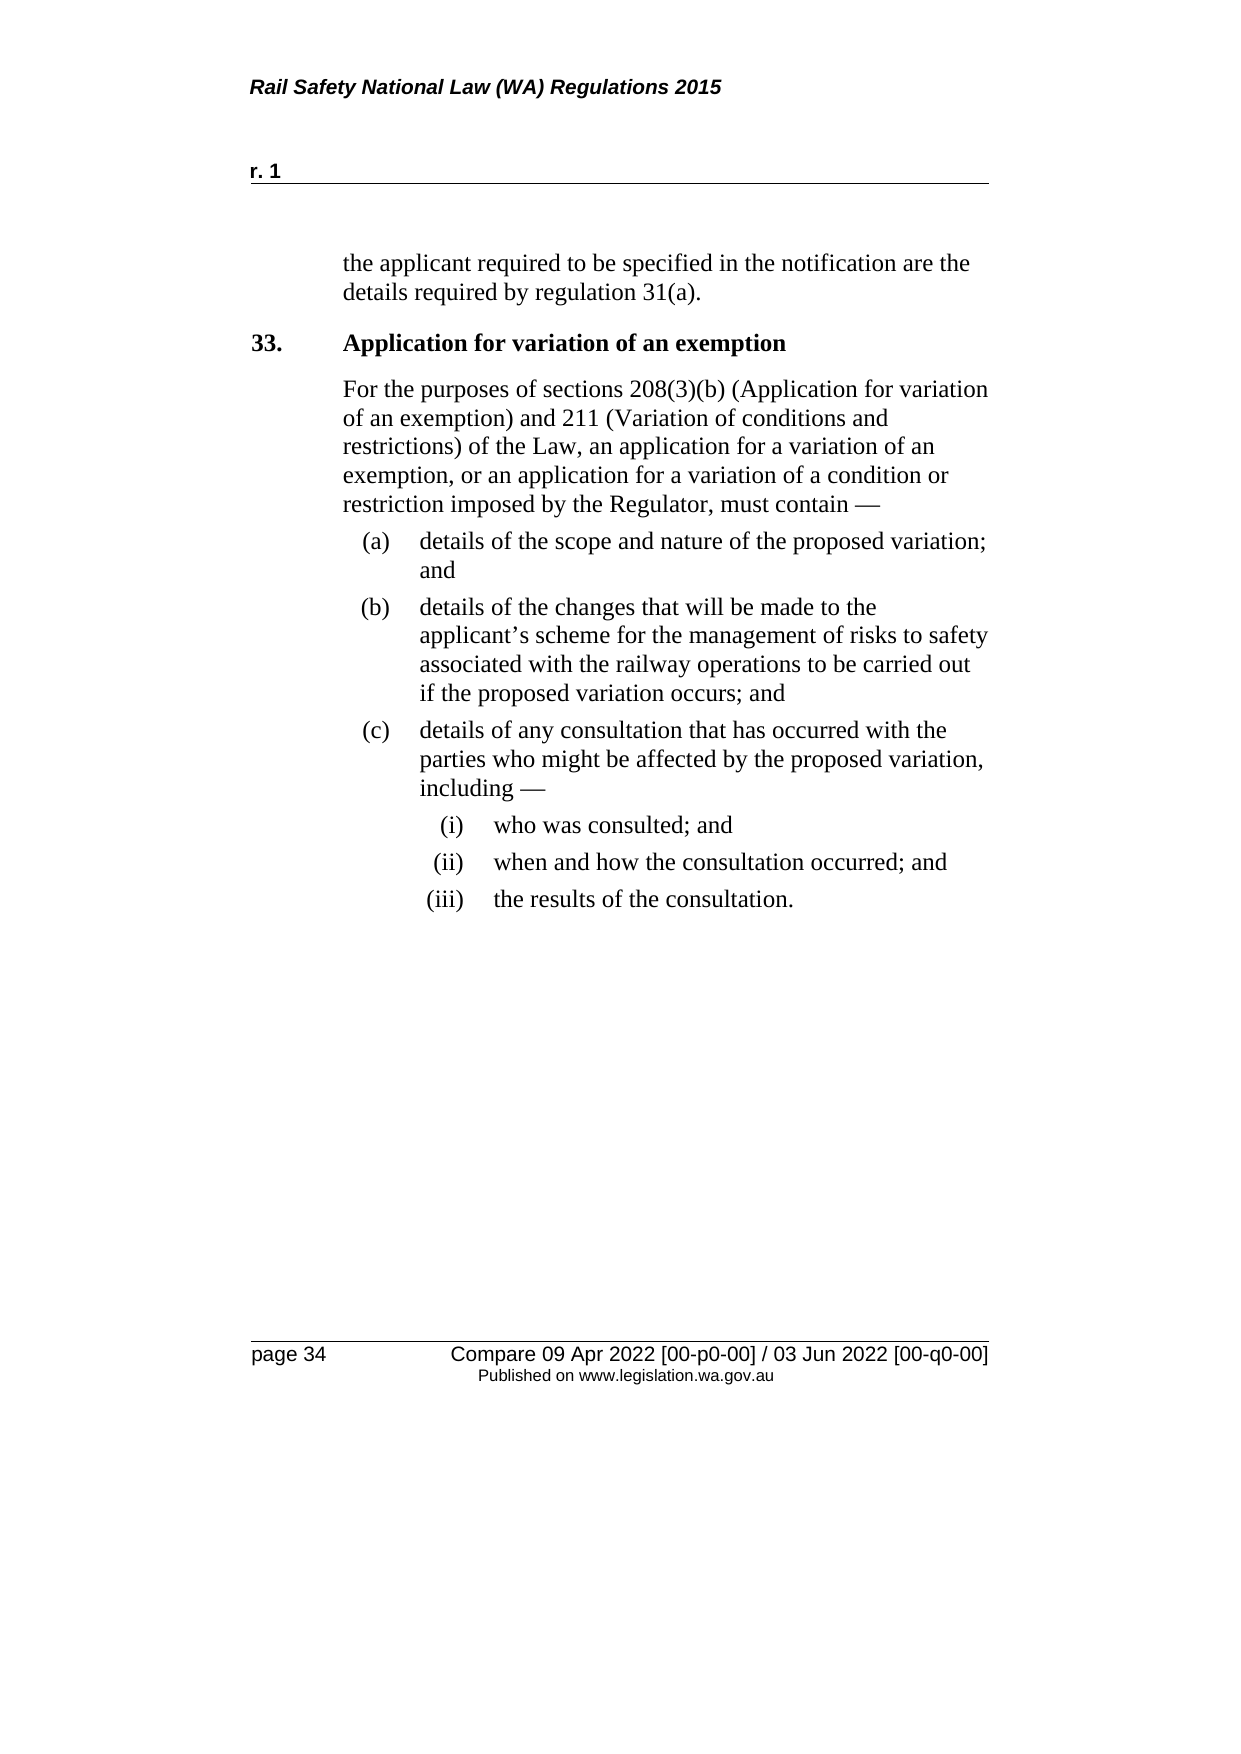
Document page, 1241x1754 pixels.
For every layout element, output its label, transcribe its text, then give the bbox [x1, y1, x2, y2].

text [251, 248, 989, 306]
text (ii) when and how the consultation occurred; and [251, 847, 989, 876]
text (i) who was consulted; and [251, 810, 989, 838]
subtitle 33. Application for variation of an exemption [251, 328, 989, 357]
text (a) details of the scope and nature of the proposed variation; and [251, 526, 989, 583]
text (b) details of the changes that will be made to the applicant’s scheme for the management of risks to safety associated with the railway operations to be carried out if the proposed variation occurs; and [251, 592, 989, 707]
text (iii) the results of the consultation. [251, 884, 989, 913]
text For the purposes of sections 208(3)(b) (Application for variation of an exemption) and 211 (Variation of conditions and restrictions) of the Law, an application for a variation of an exemption, or an application for a variation of a condition or restriction imposed by the Regulator, must contain — [251, 374, 989, 518]
text (c) details of any consultation that has occurred with the parties who might be affected by the proposed variation, including — [251, 715, 989, 801]
